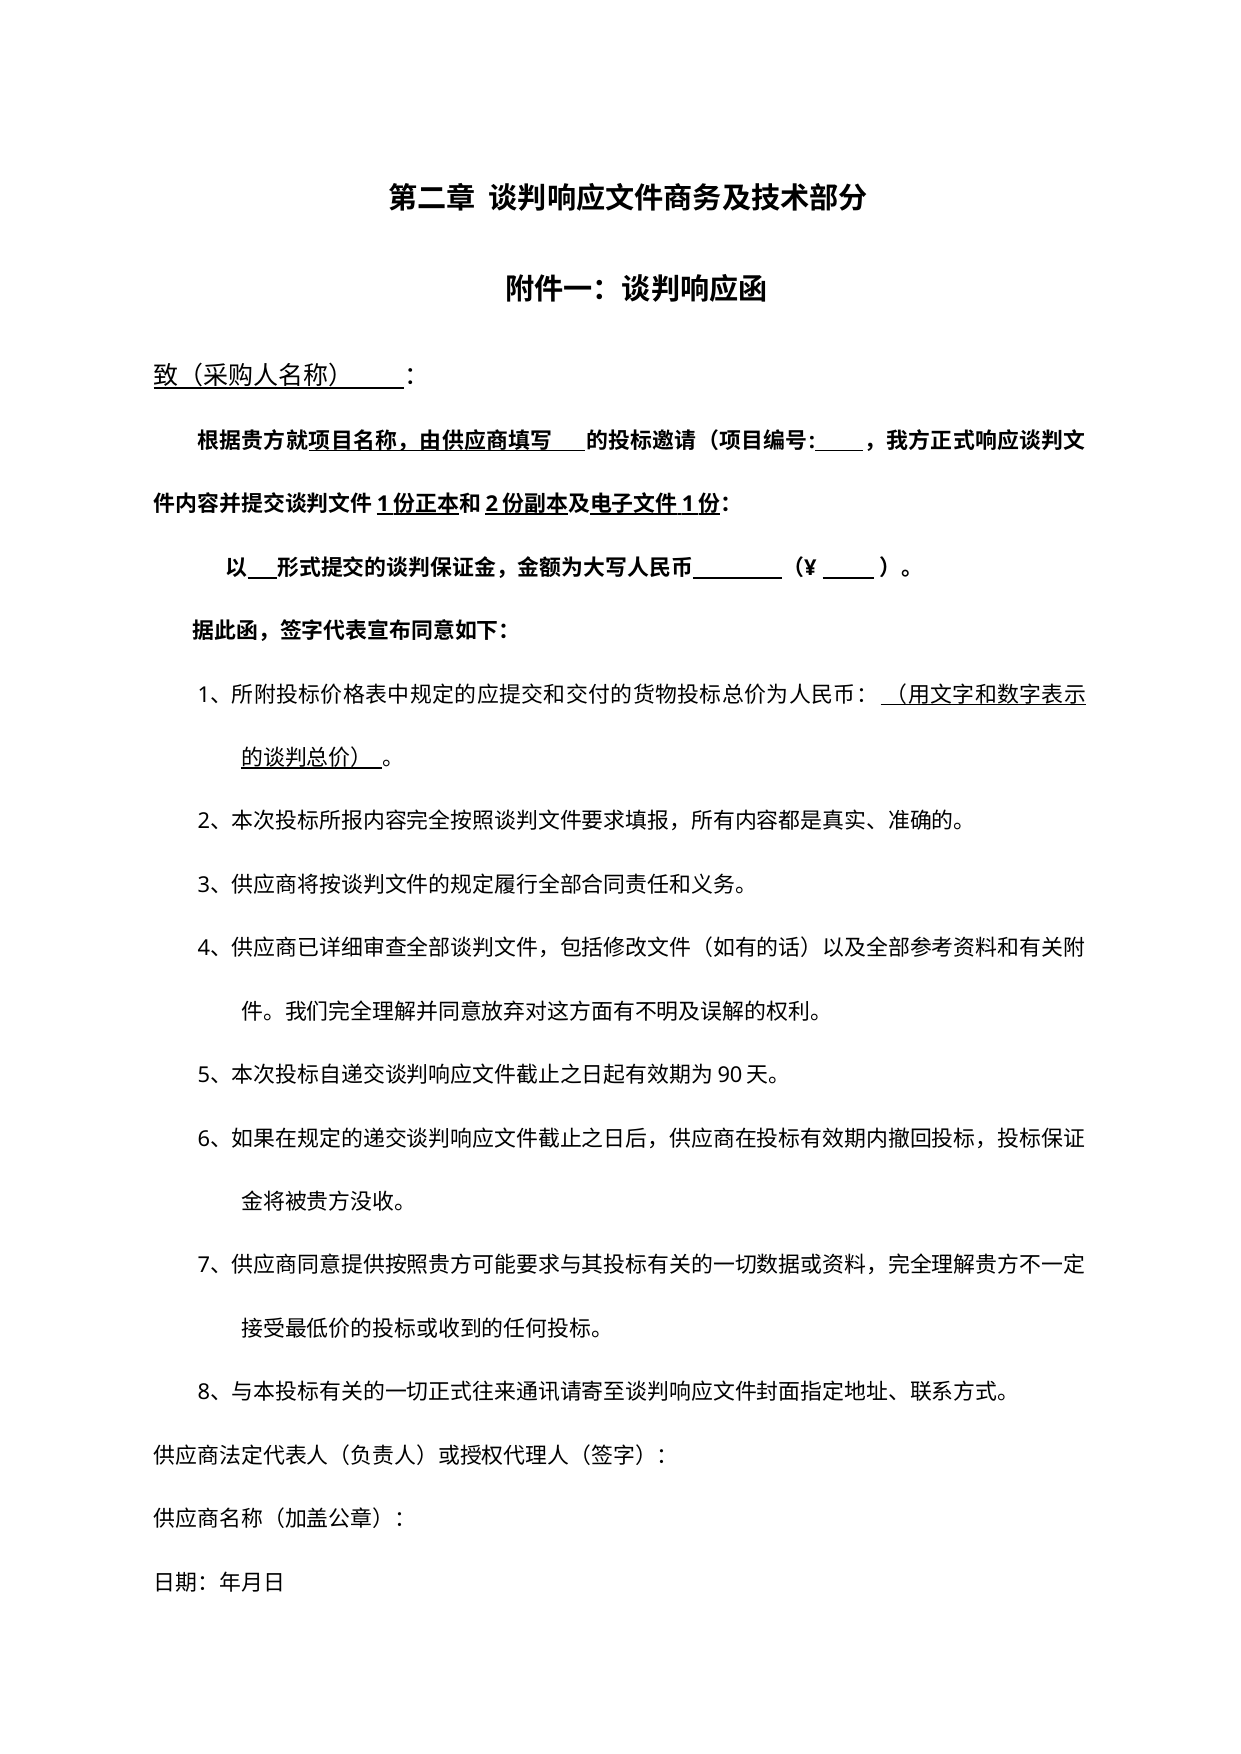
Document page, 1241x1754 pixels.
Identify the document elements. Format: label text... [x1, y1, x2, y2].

subtitle 附件一：谈判响应函 [153, 265, 1087, 308]
text 致（采购人名称） ： [153, 356, 1087, 392]
list 所附投标价格表中规定的应提交和交付的货物投标总价为人民币： （用文字和数字表示的谈判总价） 。 [197, 677, 1087, 772]
list 如果在规定的递交谈判响应文件截止之日后，供应商在投标有效期内撤回投标，投标保证金将被贵方没收。 [197, 1121, 1087, 1216]
text 据此函，签字代表宣布同意如下： [192, 613, 1087, 645]
list 本次投标所报内容完全按照谈判文件要求填报，所有内容都是真实、准确的。 [197, 803, 1087, 835]
list 供应商已详细审查全部谈判文件，包括修改文件（如有的话）以及全部参考资料和有关附件。我们完全理解并同意放弃对这方面有不明及误解的权利。 [197, 930, 1087, 1026]
list 供应商同意提供按照贵方可能要求与其投标有关的一切数据或资料，完全理解贵方不一定接受最低价的投标或收到的任何投标。 [197, 1247, 1087, 1343]
list 与本投标有关的一切正式往来通讯请寄至谈判响应文件封面指定地址、联系方式。 [197, 1374, 1087, 1406]
text 供应商名称（加盖公章）： [153, 1501, 1087, 1533]
text 供应商法定代表人（负责人）或授权代理人（签字）： [153, 1438, 1087, 1469]
subtitle 第二章 谈判响应文件商务及技术部分 [153, 175, 1087, 217]
text 以 形式提交的谈判保证金，金额为大写人民币 （¥ ）。 [192, 550, 1087, 581]
text 根据贵方就项目名称，由供应商填写 的投标邀请（项目编号: ，我方正式响应谈判文件内容并提交谈判文件1份正本和2份副本及电子文件1份： [153, 423, 1087, 518]
list 供应商将按谈判文件的规定履行全部合同责任和义务。 [197, 867, 1087, 899]
text 日期：年月日 [153, 1564, 1087, 1596]
list 本次投标自递交谈判响应文件截止之日起有效期为90天。 [197, 1057, 1087, 1089]
